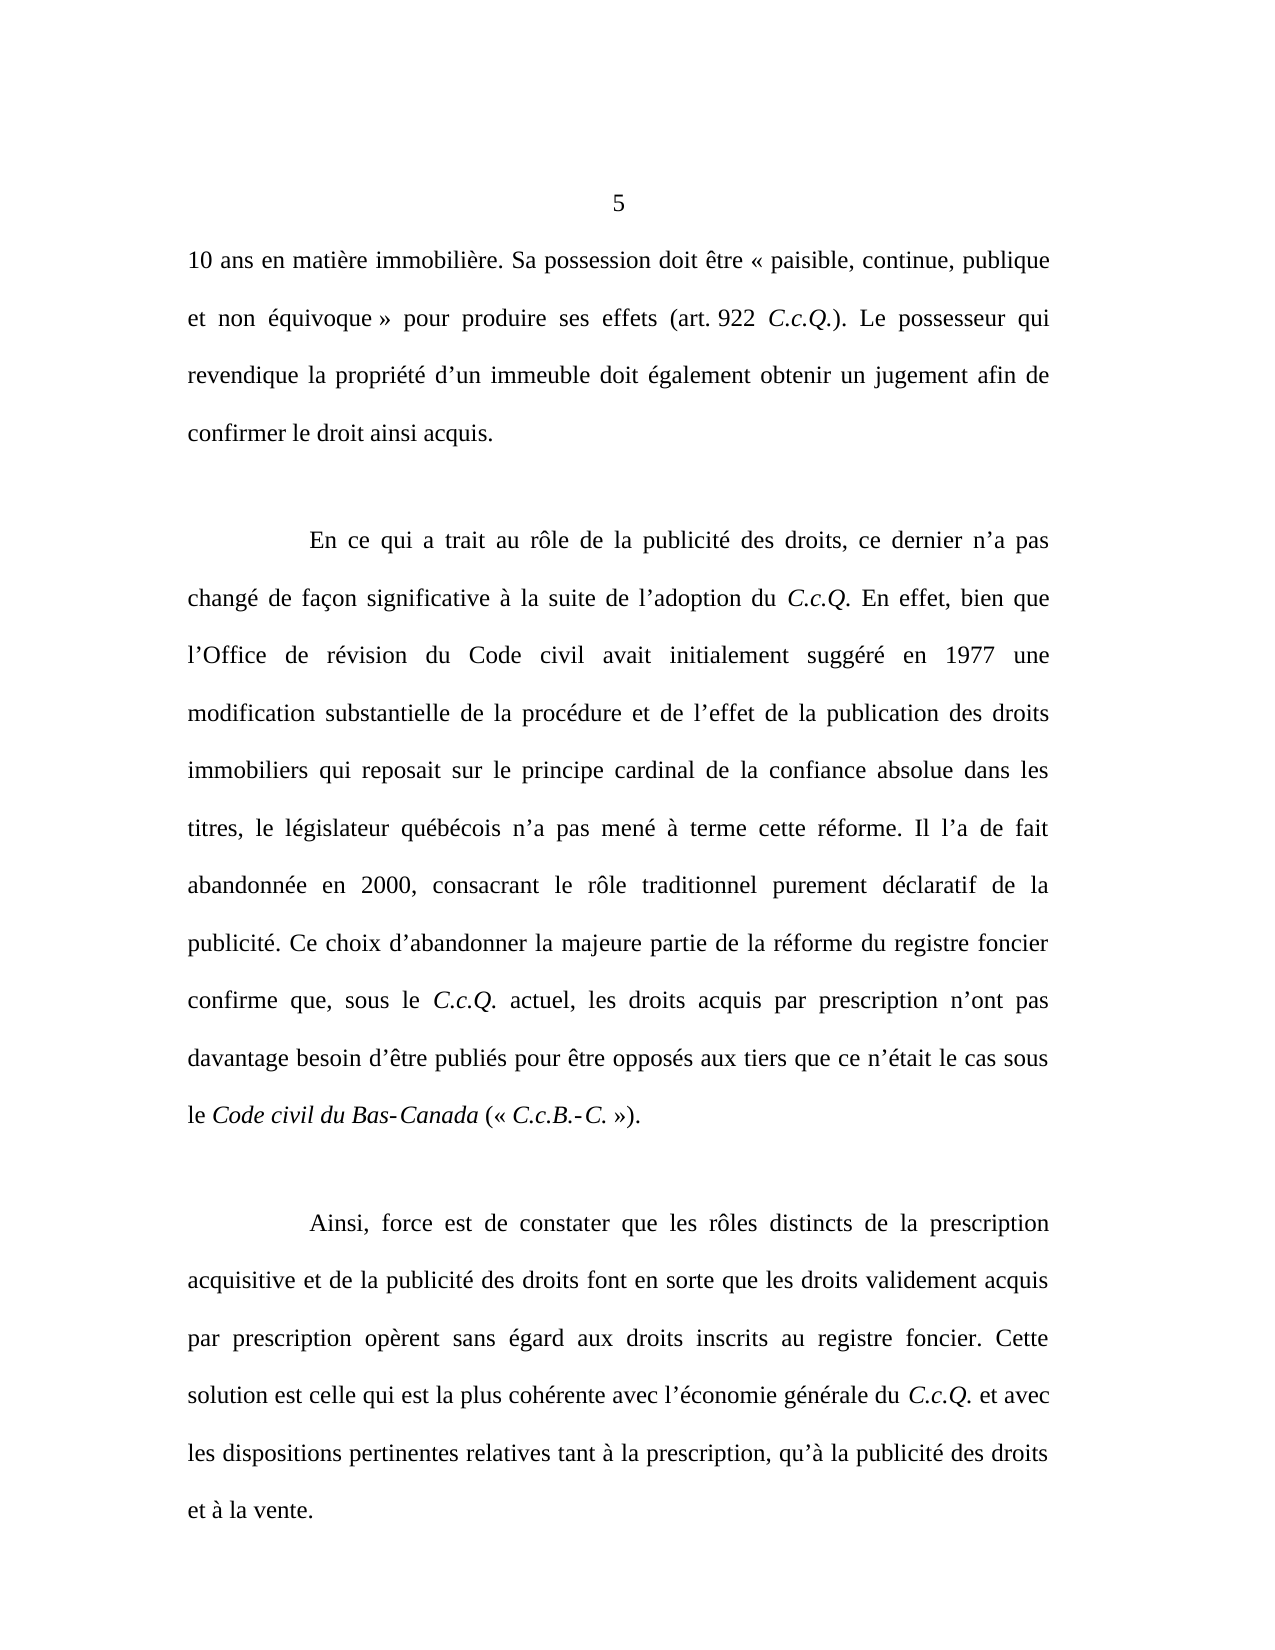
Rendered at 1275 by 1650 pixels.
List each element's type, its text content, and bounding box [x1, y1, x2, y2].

text En ce qui a trait au rôle de la publicité des droits, ce dernier n’a pas changé de façon significative à la suite de l’adoption du C.c.Q. En effet, bien que l’Office de révision du Code civil avait initialement suggéré en 1977 une modification substantielle de la procédure et de l’effet de la publication des droits immobiliers qui reposait sur le principe cardinal de la confiance absolue dans les titres, le législateur québécois n’a pas mené à terme cette réforme. Il l’a de fait abandonnée en 2000, consacrant le rôle traditionnel purement déclaratif de la publicité. Ce choix d’abandonner la majeure partie de la réforme du registre foncier confirme que, sous le C.c.Q. actuel, les droits acquis par prescription n’ont pas davantage besoin d’être publiés pour être opposés aux tiers que ce n’était le cas sous le Code civil du Bas-Canada (« C.c.B.-C. »). [187, 525, 1050, 1129]
text Ainsi, force est de constater que les rôles distincts de la prescription acquisitive et de la publicité des droits font en sorte que les droits validement acquis par prescription opèrent sans égard aux droits inscrits au registre foncier. Cette solution est celle qui est la plus cohérente avec l’économie générale du C.c.Q. et avec les dispositions pertinentes relatives tant à la prescription, qu’à la publicité des droits et à la vente. [187, 1208, 1050, 1524]
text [187, 245, 1050, 446]
